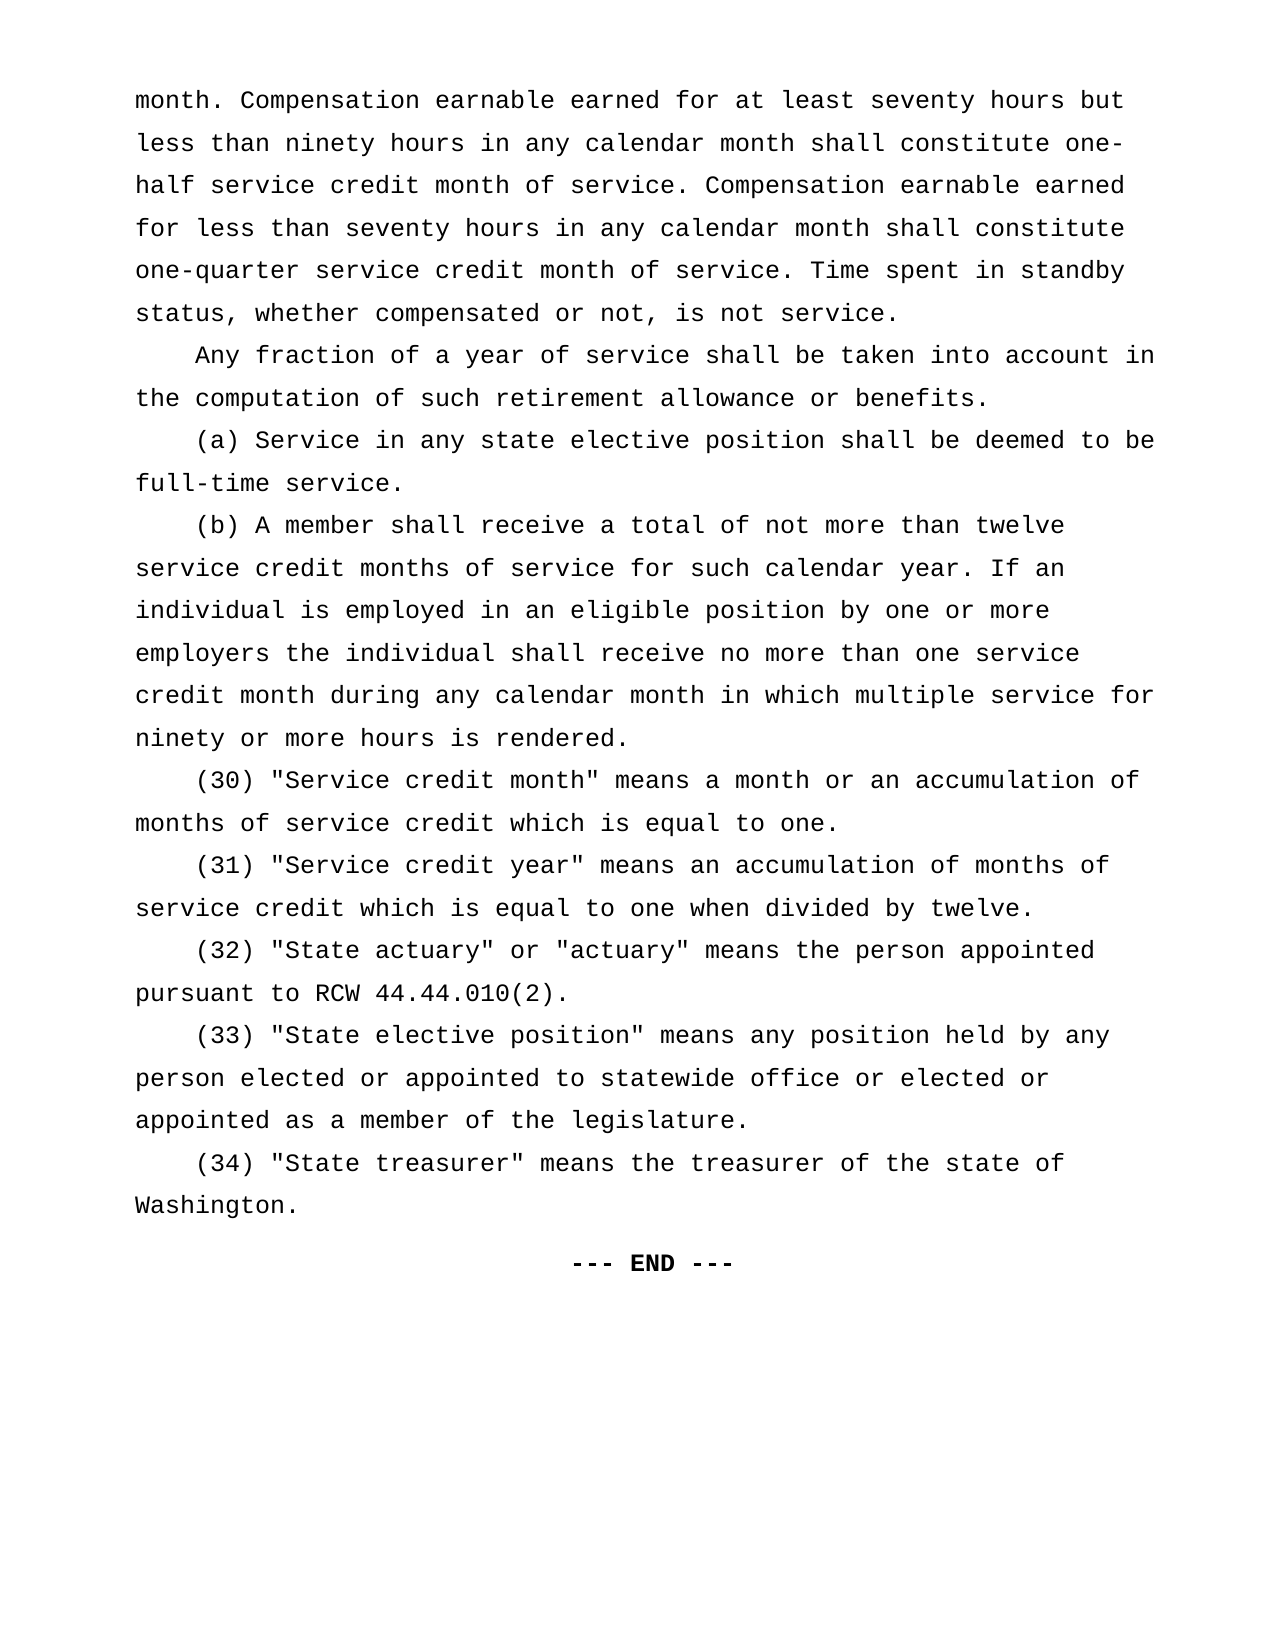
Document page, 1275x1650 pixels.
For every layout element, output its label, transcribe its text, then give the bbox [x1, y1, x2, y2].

text (30) "Service credit month" means a month or an accumulation of months of service credit which is equal to one. [135, 755, 1170, 840]
text (32) "State actuary" or "actuary" means the person appointed pursuant to RCW 44.44.010(2). [135, 925, 1170, 1010]
text (34) "State treasurer" means the treasurer of the state of Washington. [135, 1137, 1170, 1222]
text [135, 75, 1170, 330]
text (a) Service in any state elective position shall be deemed to be full-time service. [135, 415, 1170, 500]
text (31) "Service credit year" means an accumulation of months of service credit which is equal to one when divided by twelve. [135, 840, 1170, 925]
text --- END --- [135, 1251, 1170, 1279]
text Any fraction of a year of service shall be taken into account in the computation of such retirement allowance or benefits. [135, 330, 1170, 415]
text (b) A member shall receive a total of not more than twelve service credit months of service for such calendar year. If an individual is employed in an eligible position by one or more employers the individual shall receive no more than one service credit month during any calendar month in which multiple service for ninety or more hours is rendered. [135, 500, 1170, 755]
text (33) "State elective position" means any position held by any person elected or appointed to statewide office or elected or appointed as a member of the legislature. [135, 1010, 1170, 1137]
